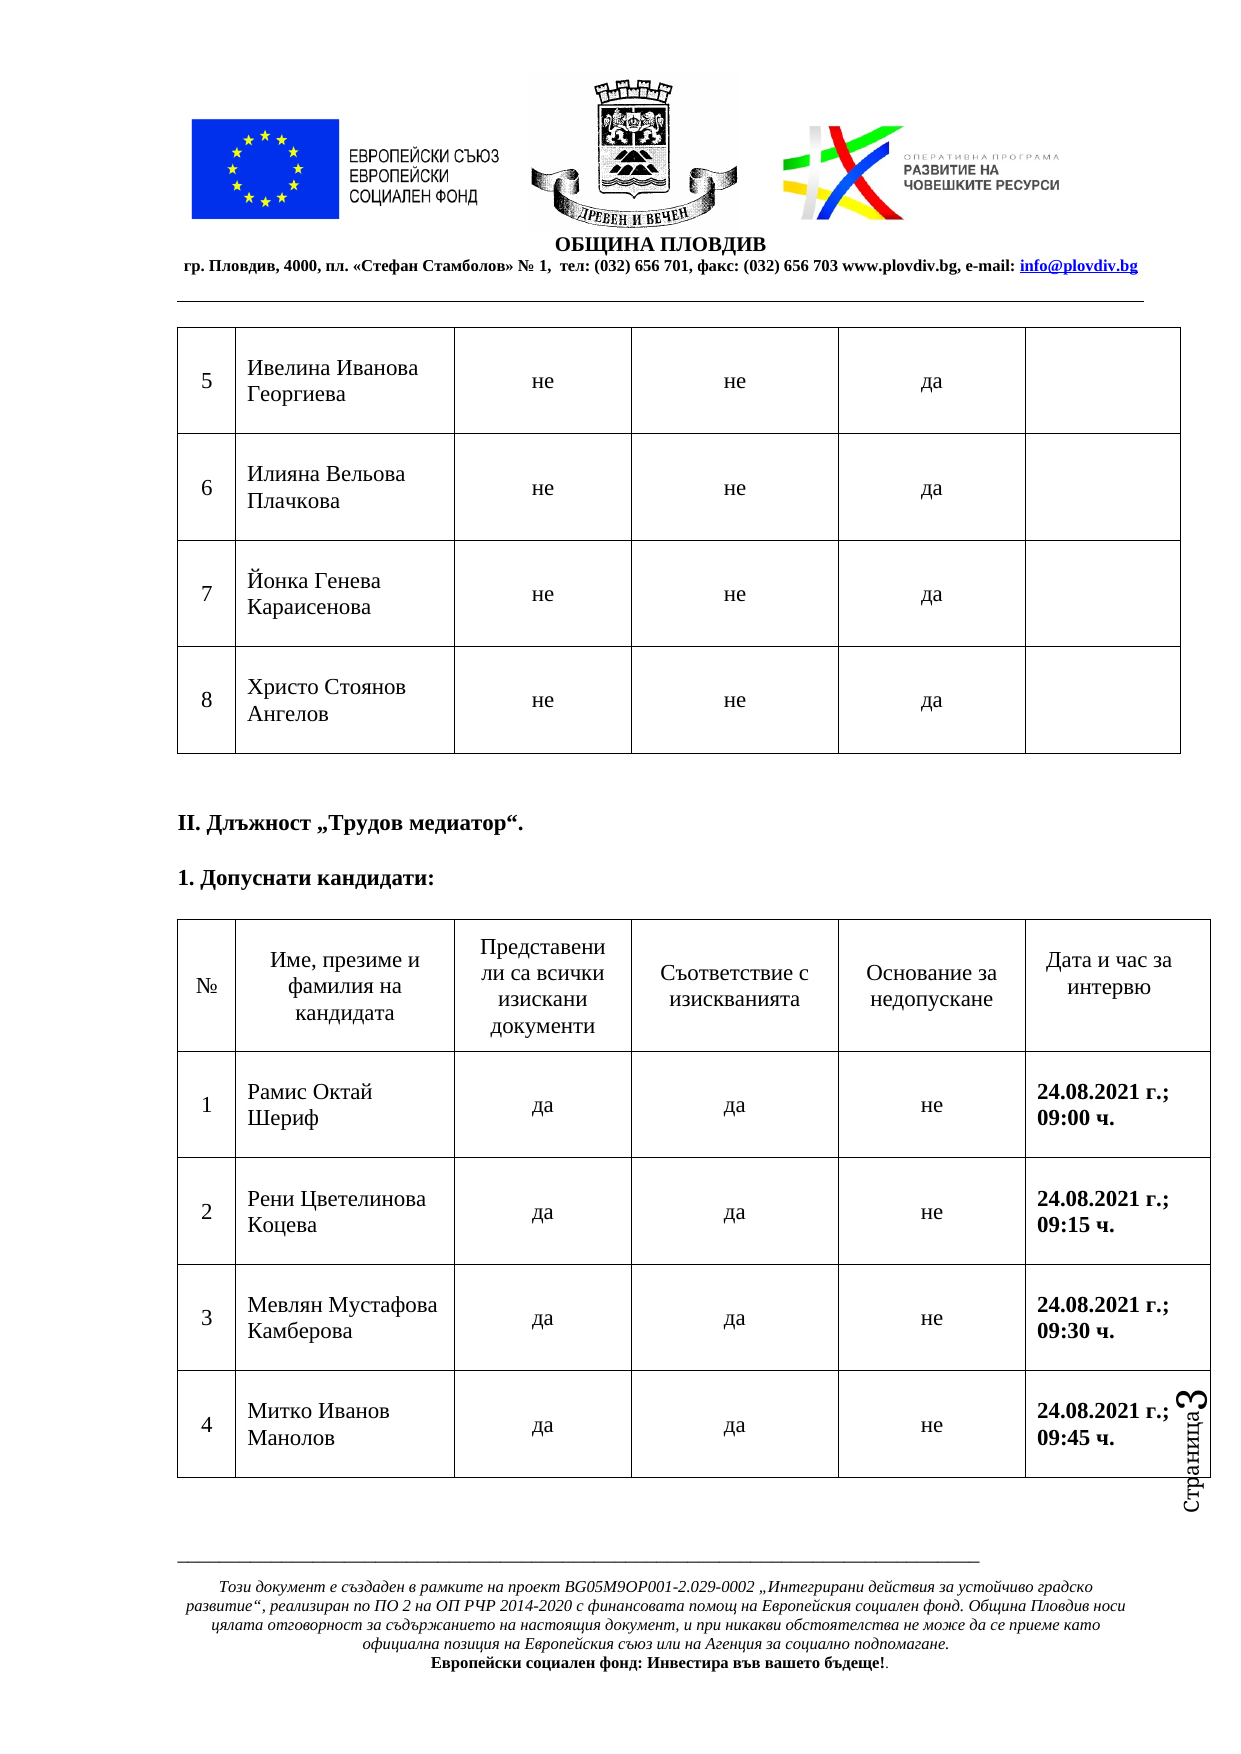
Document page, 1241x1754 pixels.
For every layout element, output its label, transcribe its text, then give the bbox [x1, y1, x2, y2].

table_header Основание за недопускане [839, 920, 1025, 1051]
text II. Длъжност „Трудов медиатор“. [177, 809, 1144, 835]
table_cell не [455, 328, 631, 433]
table_cell Илияна Вельова Плачкова [236, 434, 454, 539]
table_cell Йонка Генева Караисенова [236, 541, 454, 646]
text 1. Допуснати кандидати: [177, 864, 1144, 890]
table_cell не [455, 647, 631, 752]
table_cell не [839, 1371, 1025, 1477]
table_cell не [632, 647, 838, 752]
table_cell да [839, 434, 1025, 539]
table_cell да [632, 1052, 838, 1157]
table_cell не [839, 1265, 1025, 1370]
table_cell Мевлян Мустафова Камберова [236, 1265, 454, 1370]
table_cell 6 [178, 434, 235, 539]
table_cell 5 [178, 328, 235, 433]
table_cell да [455, 1265, 631, 1370]
table_cell 24.08.2021 г.; 09:15 ч. [1026, 1158, 1210, 1264]
table_cell да [632, 1265, 838, 1370]
table_cell [1026, 647, 1180, 752]
table_header Дата и час за интервю [1026, 920, 1210, 1051]
table_cell Ивелина Иванова Георгиева [236, 328, 454, 433]
table_cell 1 [178, 1052, 235, 1157]
table_header Съответствие с изискванията [632, 920, 838, 1051]
table_cell 2 [178, 1158, 235, 1264]
table_cell не [839, 1052, 1025, 1157]
table_header Име, презиме и фамилия на кандидата [236, 920, 454, 1051]
table_cell да [839, 541, 1025, 646]
table_cell не [455, 541, 631, 646]
table_cell 24.08.2021 г.; 09:45 ч. [1026, 1371, 1210, 1477]
table_cell 24.08.2021 г.; 09:00 ч. [1026, 1052, 1210, 1157]
table_cell 7 [178, 541, 235, 646]
table_cell да [455, 1158, 631, 1264]
table_cell да [632, 1371, 838, 1477]
table_cell [1026, 328, 1180, 433]
table_cell не [839, 1158, 1025, 1264]
table_cell не [632, 328, 838, 433]
table_cell 4 [178, 1371, 235, 1477]
table_cell 24.08.2021 г.; 09:30 ч. [1026, 1265, 1210, 1370]
table_cell [1026, 434, 1180, 539]
table_cell да [839, 647, 1025, 752]
table_cell не [632, 541, 838, 646]
table_cell Рени Цветелинова Коцева [236, 1158, 454, 1264]
picture [177, 73, 1076, 232]
table_cell да [455, 1371, 631, 1477]
table_header № [178, 920, 235, 1051]
table_cell не [455, 434, 631, 539]
table_cell 8 [178, 647, 235, 752]
table_cell да [632, 1158, 838, 1264]
table_cell Рамис Октай Шериф [236, 1052, 454, 1157]
table_header Представени ли са всички изискани документи [455, 920, 631, 1051]
table_cell не [632, 434, 838, 539]
table_cell да [455, 1052, 631, 1157]
table_cell Христо Стоянов Ангелов [236, 647, 454, 752]
table_cell Митко Иванов Манолов [236, 1371, 454, 1477]
table_cell да [839, 328, 1025, 433]
table_cell 3 [178, 1265, 235, 1370]
table_cell [1026, 541, 1180, 646]
